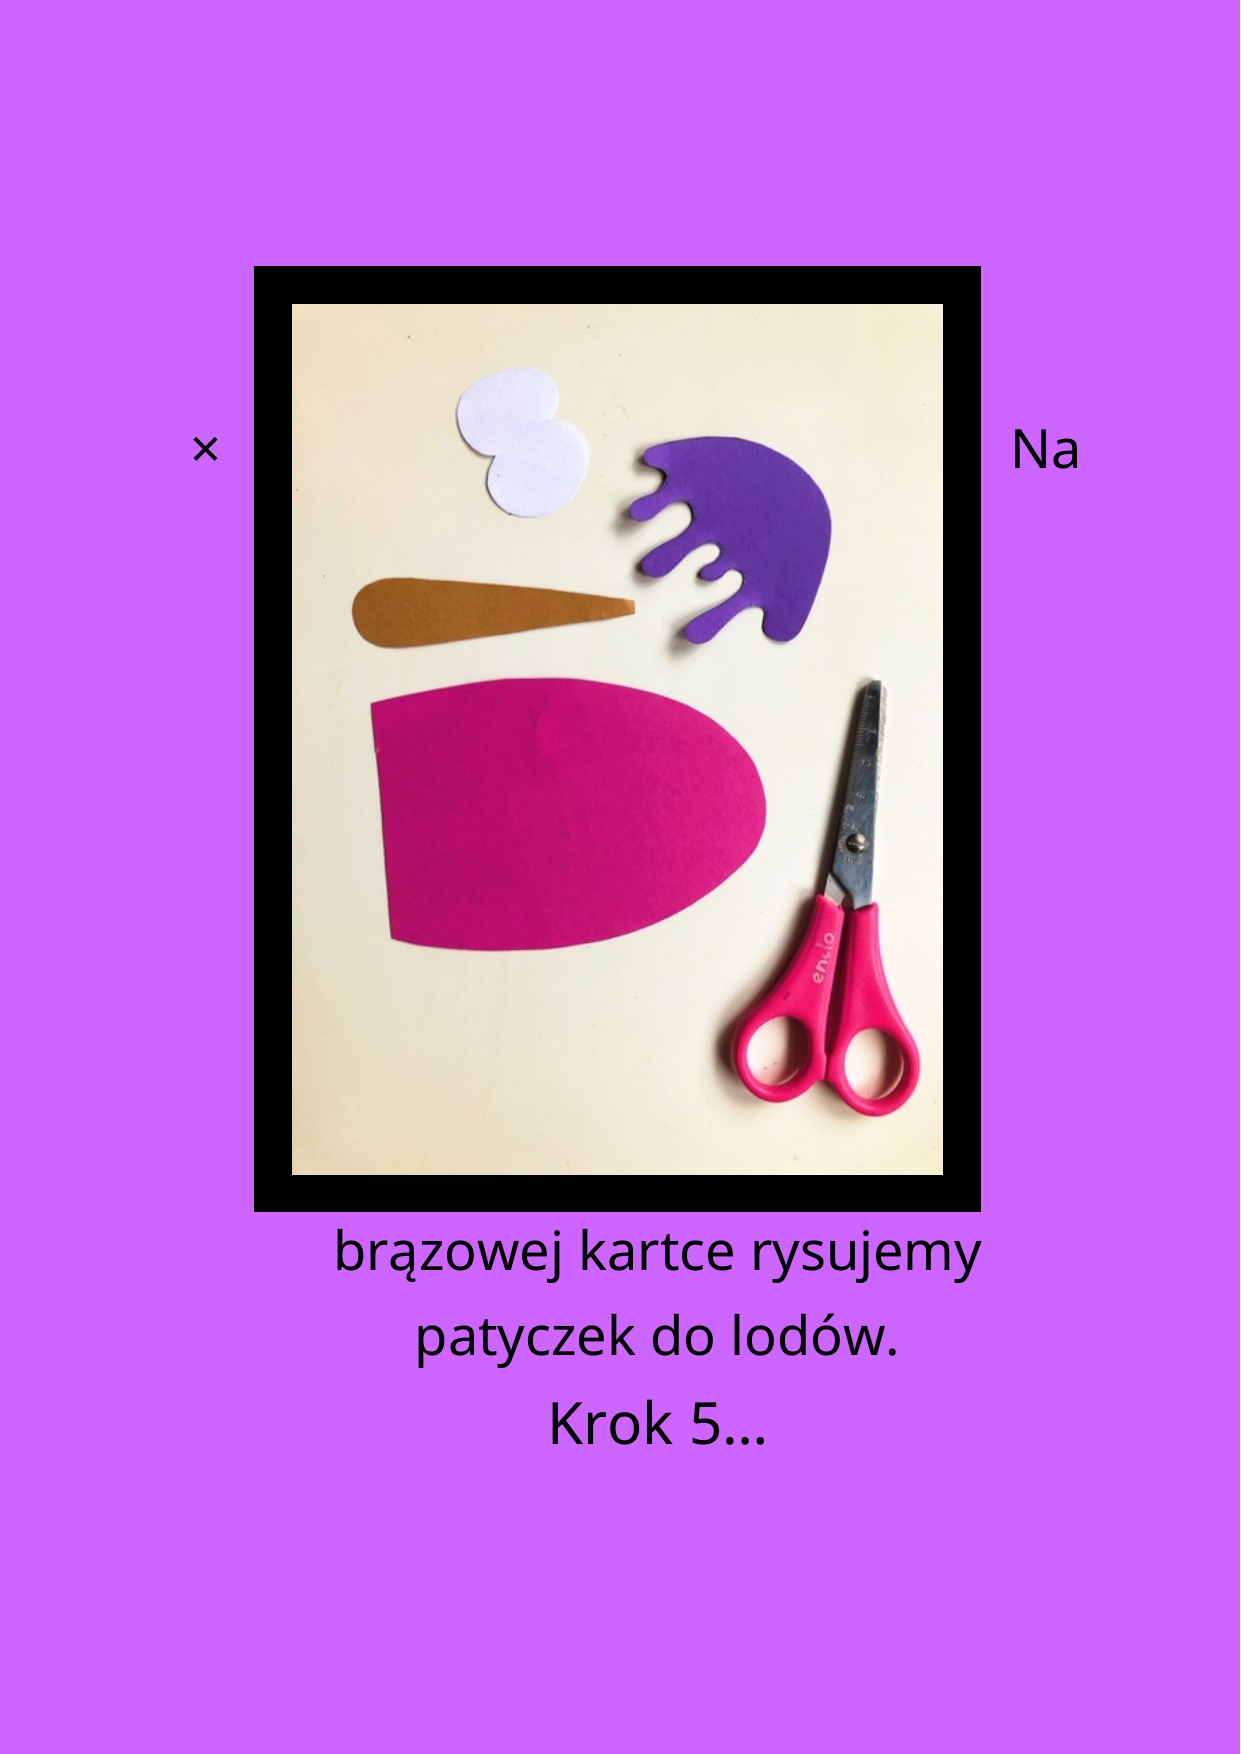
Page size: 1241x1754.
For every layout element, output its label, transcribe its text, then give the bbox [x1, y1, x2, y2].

list Krok 5… [223, 1382, 1093, 1461]
picture [292, 304, 943, 1175]
